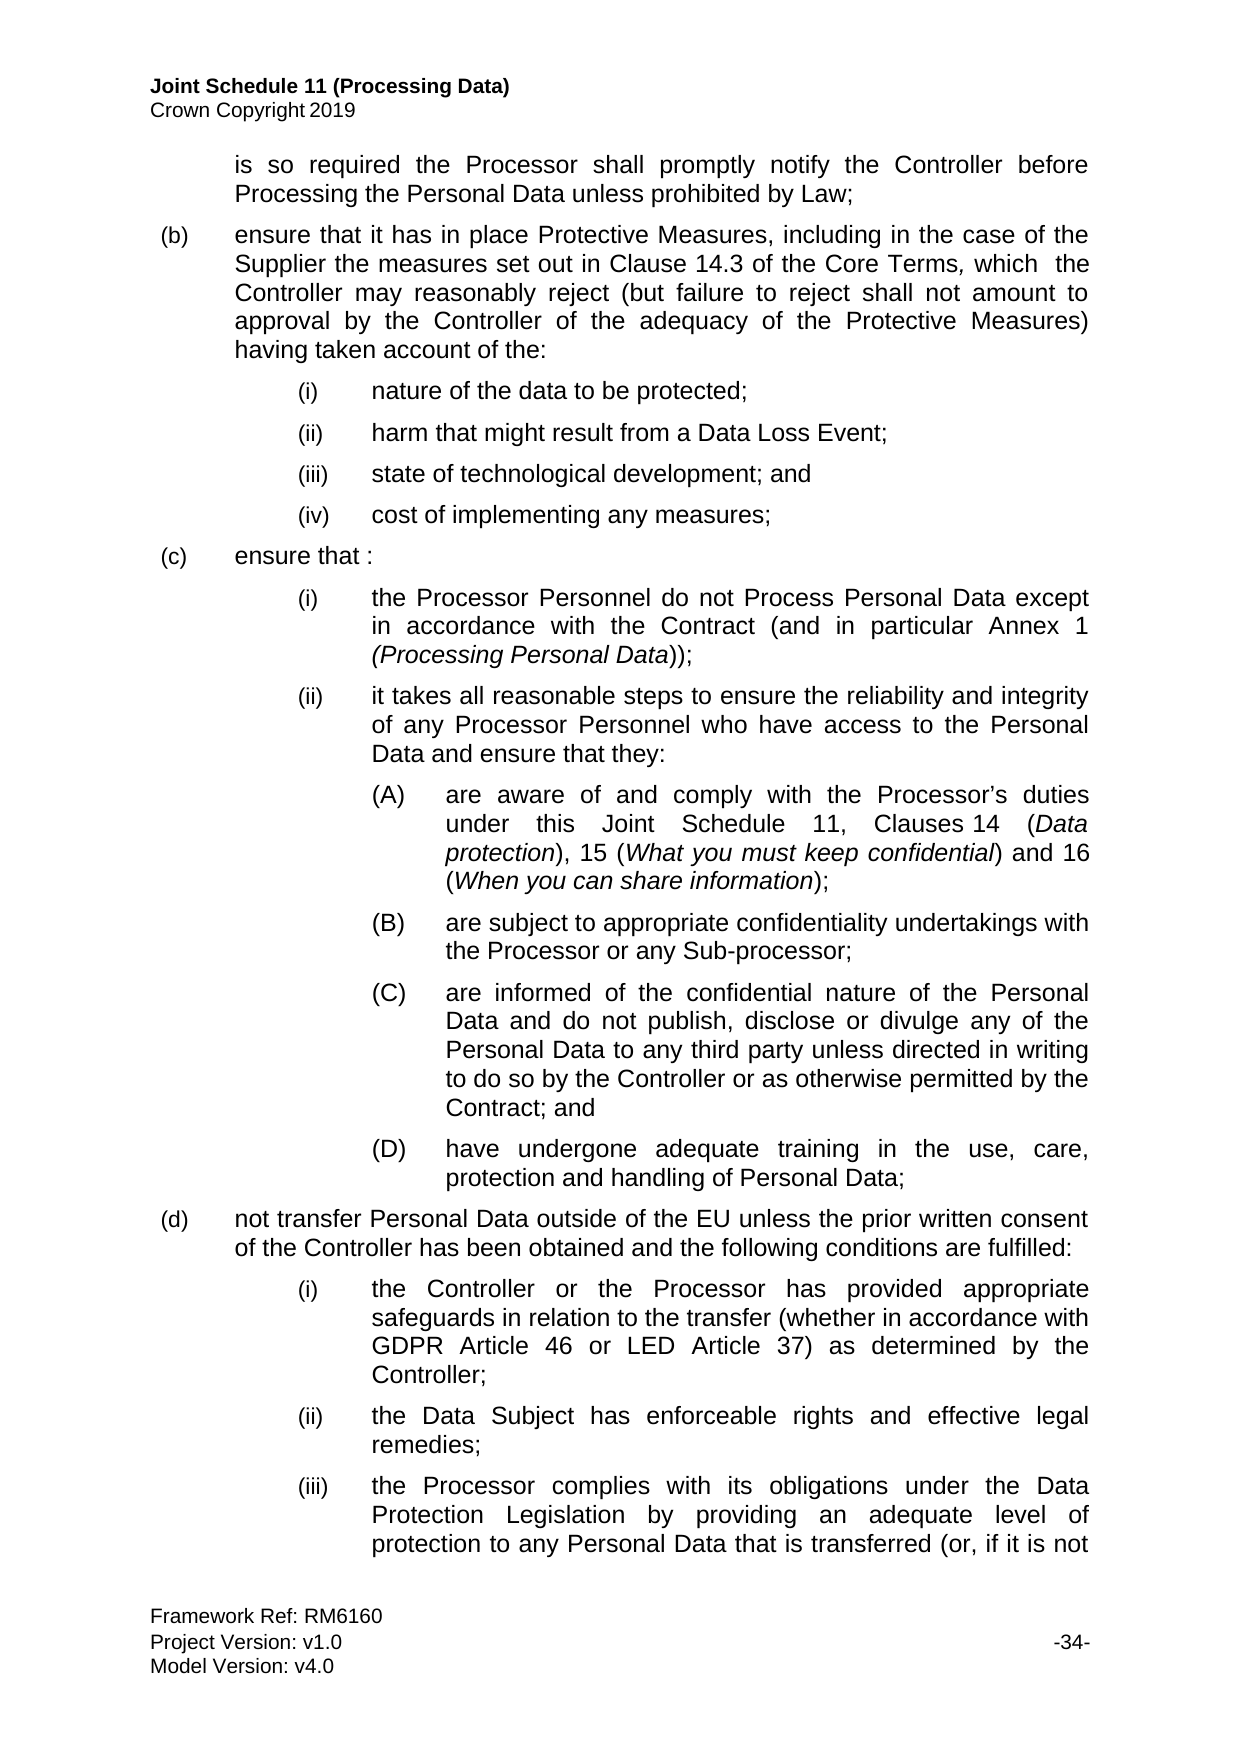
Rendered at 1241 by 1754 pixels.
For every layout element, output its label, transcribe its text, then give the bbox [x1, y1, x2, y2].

list harm that might result from a Data Loss Event; [298, 417, 1090, 446]
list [298, 1471, 1090, 1557]
list not transfer Personal Data outside of the EU unless the prior written consent of the Controller has been obtained and the following conditions are fulfilled: [160, 1204, 1090, 1261]
list are aware of and comply with the Processor’s duties under this Joint Schedule 11, Clauses 14 (Data protection), 15 (What you must keep confidential) and 16 (When you can share information); [372, 780, 1090, 895]
list ensure that : [160, 541, 1090, 570]
list ensure that it has in place Protective Measures, including in the case of the Supplier the measures set out in Clause 14.3 of the Core Terms, which the Controller may reasonably reject (but failure to reject shall not amount to approval by the Controller of the adequacy of the Protective Measures) having taken account of the: [160, 220, 1090, 364]
list are informed of the confidential nature of the Personal Data and do not publish, disclose or divulge any of the Personal Data to any third party unless directed in writing to do so by the Controller or as otherwise permitted by the Contract; and [372, 977, 1090, 1121]
list nature of the data to be protected; [298, 376, 1090, 405]
list it takes all reasonable steps to ensure the reliability and integrity of any Processor Personnel who have access to the Personal Data and ensure that they: [298, 681, 1090, 767]
list are subject to appropriate confidentiality undertakings with the Processor or any Sub-processor; [372, 907, 1090, 965]
list the Processor Personnel do not Process Personal Data except in accordance with the Contract (and in particular Annex 1 (Processing Personal Data)); [298, 582, 1090, 669]
list have undergone adequate training in the use, care, protection and handling of Personal Data; [372, 1134, 1090, 1191]
list state of technological development; and [298, 459, 1090, 487]
list cost of implementing any measures; [298, 500, 1090, 529]
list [160, 150, 1090, 207]
list the Data Subject has enforceable rights and effective legal remedies; [298, 1401, 1090, 1459]
list the Controller or the Processor has provided appropriate safeguards in relation to the transfer (whether in accordance with GDPR Article 46 or LED Article 37) as determined by the Controller; [298, 1274, 1090, 1389]
